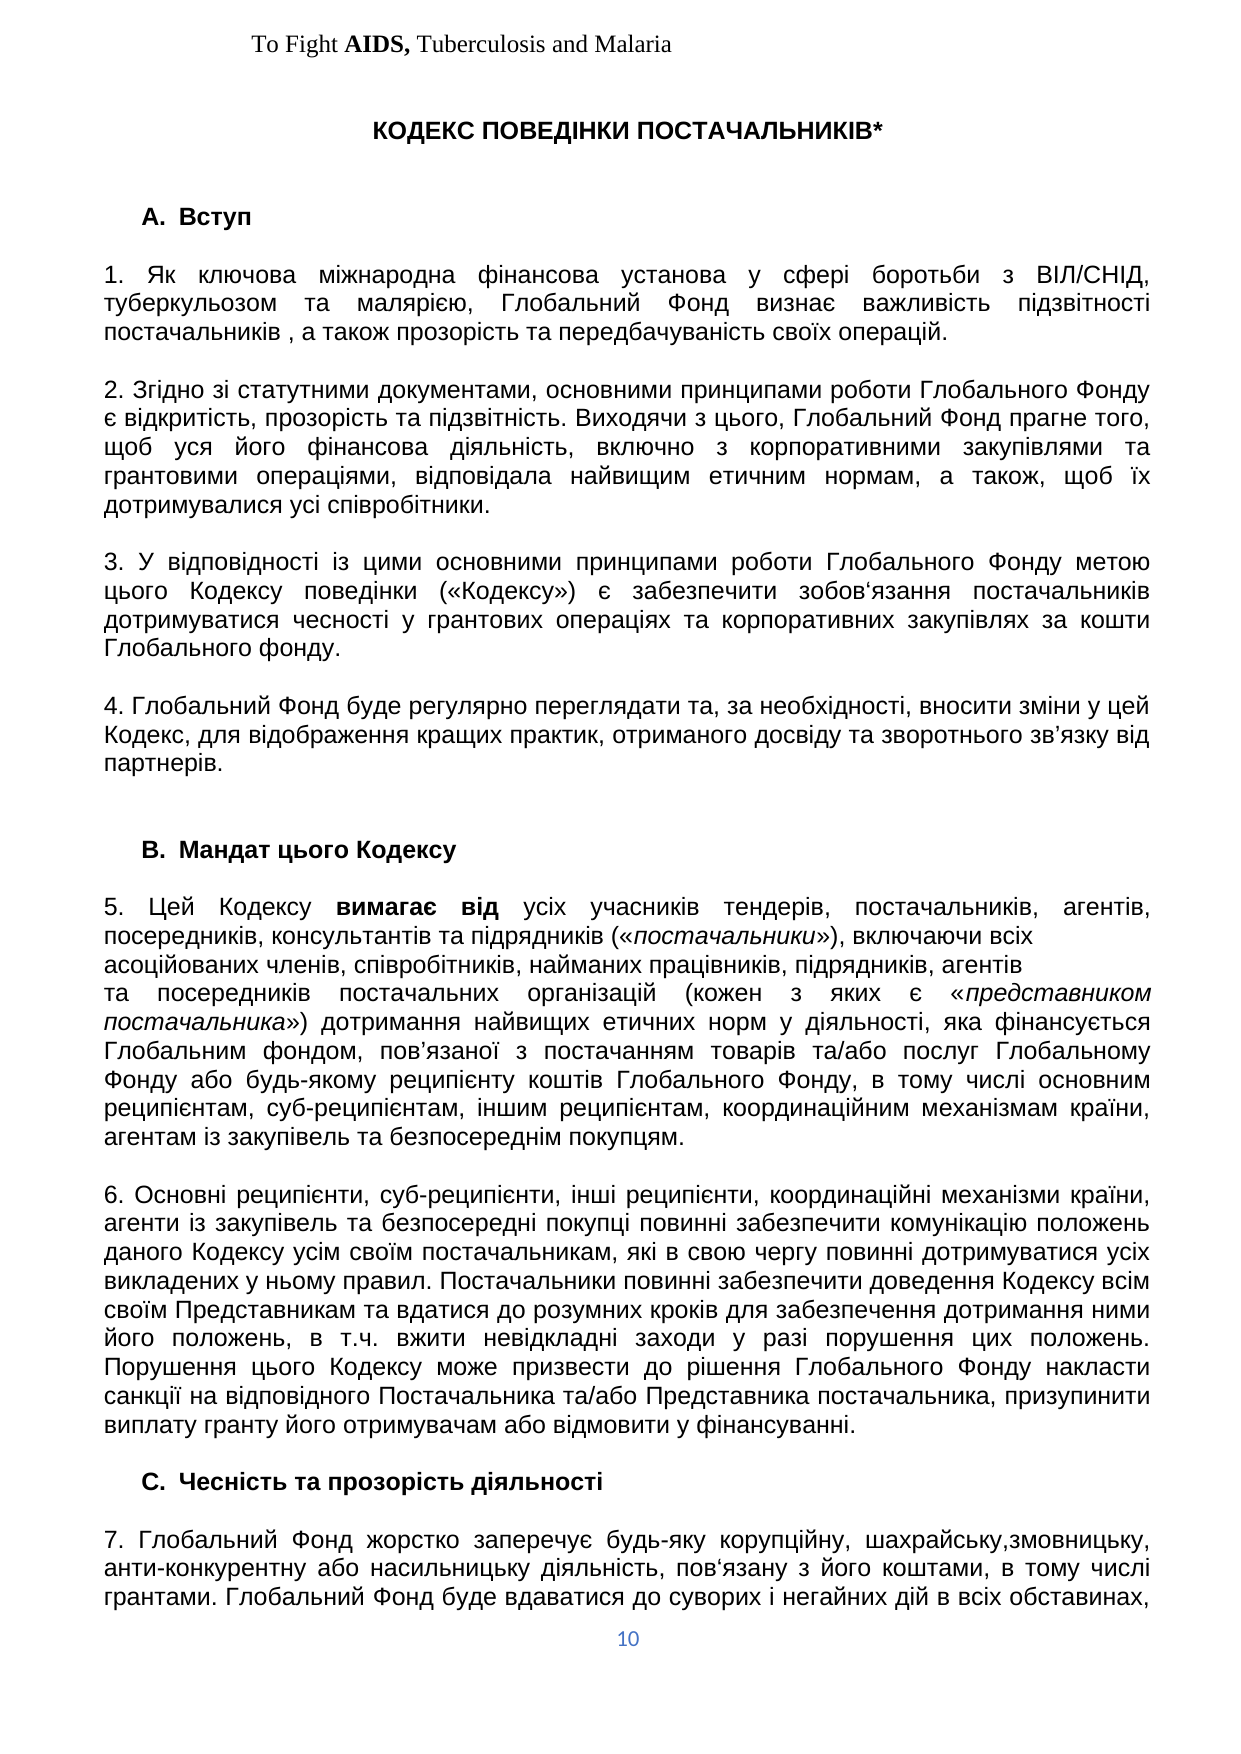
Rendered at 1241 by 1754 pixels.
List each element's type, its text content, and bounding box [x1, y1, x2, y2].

list Чесність та прозорість діяльності [141, 1467, 1152, 1496]
list Вступ [141, 202, 1152, 231]
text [103, 1524, 1152, 1611]
text асоційованих членів, співробітників, найманих працівників, підрядників, агентів [103, 949, 1152, 978]
text та посередників постачальних організацій (кожен з яких є «представником постачальника») дотримання найвищих етичних норм у діяльності, яка фінансується Глобальним фондом, пов’язаної з постачанням товарів та/або послуг Глобальному Фонду або будь-якому реципієнту коштів Глобального Фонду, в тому числі основним реципієнтам, суб-реципієнтам, іншим реципієнтам, координаційним механізмам країни, агентам із закупівель та безпосереднім покупцям. [103, 978, 1152, 1151]
text КОДЕКС ПОВЕДІНКИ ПОСТАЧАЛЬНИКІВ* [103, 116, 1152, 144]
list Мандат цього Кодексу [141, 834, 1152, 863]
text 2. Згідно зі статутними документами, основними принципами роботи Глобального Фонду є відкритість, прозорість та підзвітність. Виходячи з цього, Глобальний Фонд прагне того, щоб уся його фінансова діяльність, включно з корпоративними закупівлями та грантовими операціями, відповідала найвищим етичним нормам, а також, щоб їх дотримувалися усі співробітники. [103, 374, 1152, 518]
text 6. Основні реципієнти, суб-реципієнти, інші реципієнти, координаційні механізми країни, агенти із закупівель та безпосередні покупці повинні забезпечити комунікацію положень даного Кодексу усім своїм постачальникам, які в свою чергу повинні дотримуватися усіх викладених у ньому правил. Постачальники повинні забезпечити доведення Кодексу всім своїм Представникам та вдатися до розумних кроків для забезпечення дотримання ними його положень, в т.ч. вжити невідкладні заходи у разі порушення цих положень. Порушення цього Кодексу може призвести до рішення Глобального Фонду накласти санкції на відповідного Постачальника та/або Представника постачальника, призупинити виплату гранту його отримувачам або відмовити у фінансуванні. [103, 1179, 1152, 1438]
text 5. Цей Кодексу вимагає від усіх учасників тендерів, постачальників, агентів, посередників, консультантів та підрядників («постачальники»), включаючи всіх [103, 892, 1152, 949]
text 1. Як ключова міжнародна фінансова установа у сфері боротьби з ВІЛ/СНІД, туберкульозом та малярією, Глобальний Фонд визнає важливість підзвітності постачальників , а також прозорість та передбачуваність своїх операцій. [103, 259, 1152, 346]
text 4. Глобальний Фонд буде регулярно переглядати та, за необхідності, вносити зміни у цей Кодекс, для відображення кращих практик, отриманого досвіду та зворотнього зв’язку від партнерів. [103, 691, 1152, 777]
text To Fight AIDS, Tuberculosis and Malaria [177, 29, 1152, 58]
text 3. У відповідності із цими основними принципами роботи Глобального Фонду метою цього Кодексу поведінки («Кодексу») є забезпечити зобов‘язання постачальників дотримуватися чесності у грантових операціях та корпоративних закупівлях за кошти Глобального фонду. [103, 547, 1152, 662]
